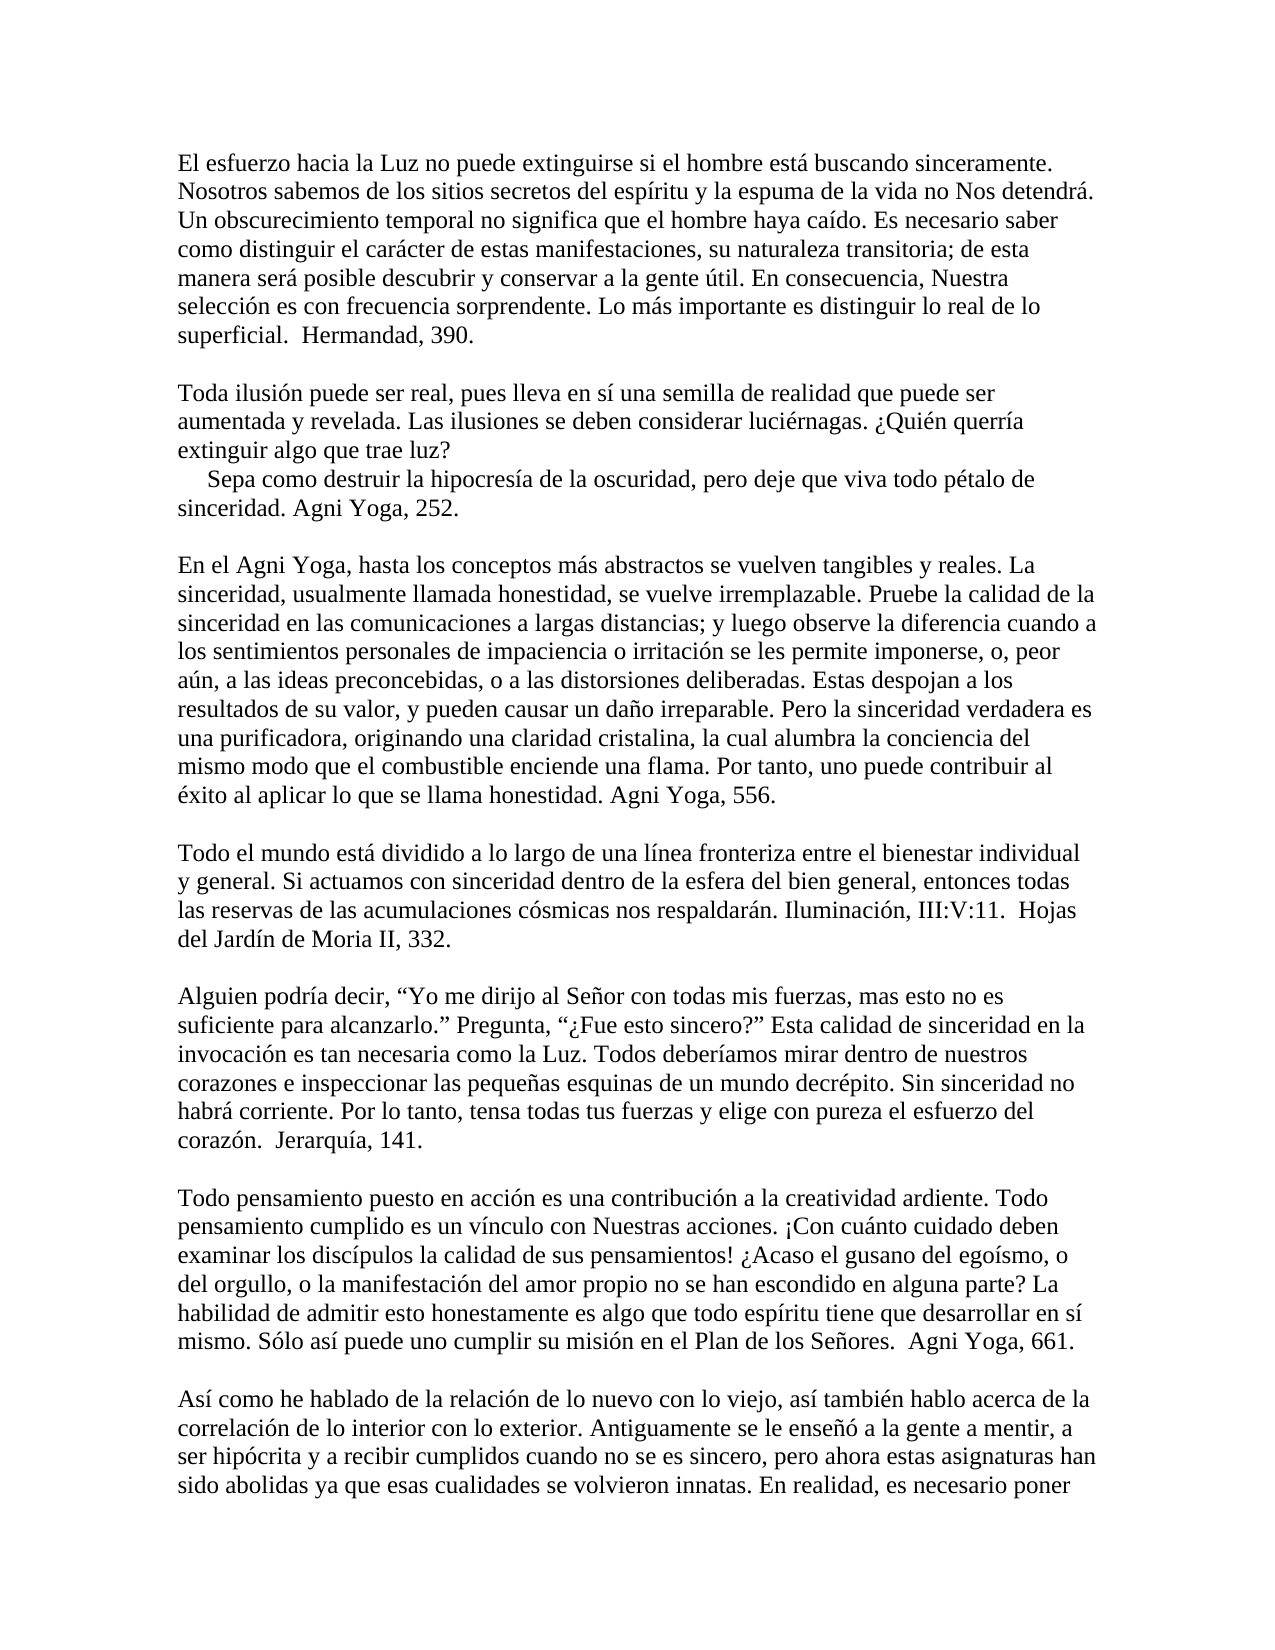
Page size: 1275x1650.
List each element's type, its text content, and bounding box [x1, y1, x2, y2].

text Toda ilusión puede ser real, pues lleva en sí una semilla de realidad que puede ser aumentada y revelada. Las ilusiones se deben considerar luciérnagas. ¿Quién querría extinguir algo que trae luz? [177, 378, 1098, 464]
text Todo el mundo está dividido a lo largo de una línea fronteriza entre el bienestar individual y general. Si actuamos con sinceridad dentro de la esfera del bien general, entonces todas las reservas de las acumulaciones cósmicas nos respaldarán. Iluminación, III:V:11. Hojas del Jardín de Moria II, 332. [177, 838, 1098, 953]
text Sepa como destruir la hipocresía de la oscuridad, pero deje que viva todo pétalo de sinceridad. Agni Yoga, 252. [177, 464, 1098, 521]
text Alguien podría decir, “Yo me dirijo al Señor con todas mis fuerzas, mas esto no es suficiente para alcanzarlo.” Pregunta, “¿Fue esto sincero?” Esta calidad de sinceridad en la invocación es tan necesaria como la Luz. Todos deberíamos mirar dentro de nuestros corazones e inspeccionar las pequeñas esquinas de un mundo decrépito. Sin sinceridad no habrá corriente. Por lo tanto, tensa todas tus fuerzas y elige con pureza el esfuerzo del corazón. Jerarquía, 141. [177, 981, 1098, 1154]
text Todo pensamiento puesto en acción es una contribución a la creatividad ardiente. Todo pensamiento cumplido es un vínculo con Nuestras acciones. ¡Con cuánto cuidado deben examinar los discípulos la calidad de sus pensamientos! ¿Acaso el gusano del egoísmo, o del orgullo, o la manifestación del amor propio no se han escondido en alguna parte? La habilidad de admitir esto honestamente es algo que todo espíritu tiene que desarrollar en sí mismo. Sólo así puede uno cumplir su misión en el Plan de los Señores. Agni Yoga, 661. [177, 1183, 1098, 1355]
text En el Agni Yoga, hasta los conceptos más abstractos se vuelven tangibles y reales. La sinceridad, usualmente llamada honestidad, se vuelve irremplazable. Pruebe la calidad de la sinceridad en las comunicaciones a largas distancias; y luego observe la diferencia cuando a los sentimientos personales de impaciencia o irritación se les permite imponerse, o, peor aún, a las ideas preconcebidas, o a las distorsiones deliberadas. Estas despojan a los resultados de su valor, y pueden causar un daño irreparable. Pero la sinceridad verdadera es una purificadora, originando una claridad cristalina, la cual alumbra la conciencia del mismo modo que el combustible enciende una flama. Por tanto, uno puede contribuir al éxito al aplicar lo que se llama honestidad. Agni Yoga, 556. [177, 550, 1098, 809]
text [177, 1384, 1098, 1499]
text El esfuerzo hacia la Luz no puede extinguirse si el hombre está buscando sinceramente. Nosotros sabemos de los sitios secretos del espíritu y la espuma de la vida no Nos detendrá. Un obscurecimiento temporal no significa que el hombre haya caído. Es necesario saber como distinguir el carácter de estas manifestaciones, su naturaleza transitoria; de esta manera será posible descubrir y conservar a la gente útil. En consecuencia, Nuestra selección es con frecuencia sorprendente. Lo más importante es distinguir lo real de lo superficial. Hermandad, 390. [177, 148, 1098, 349]
